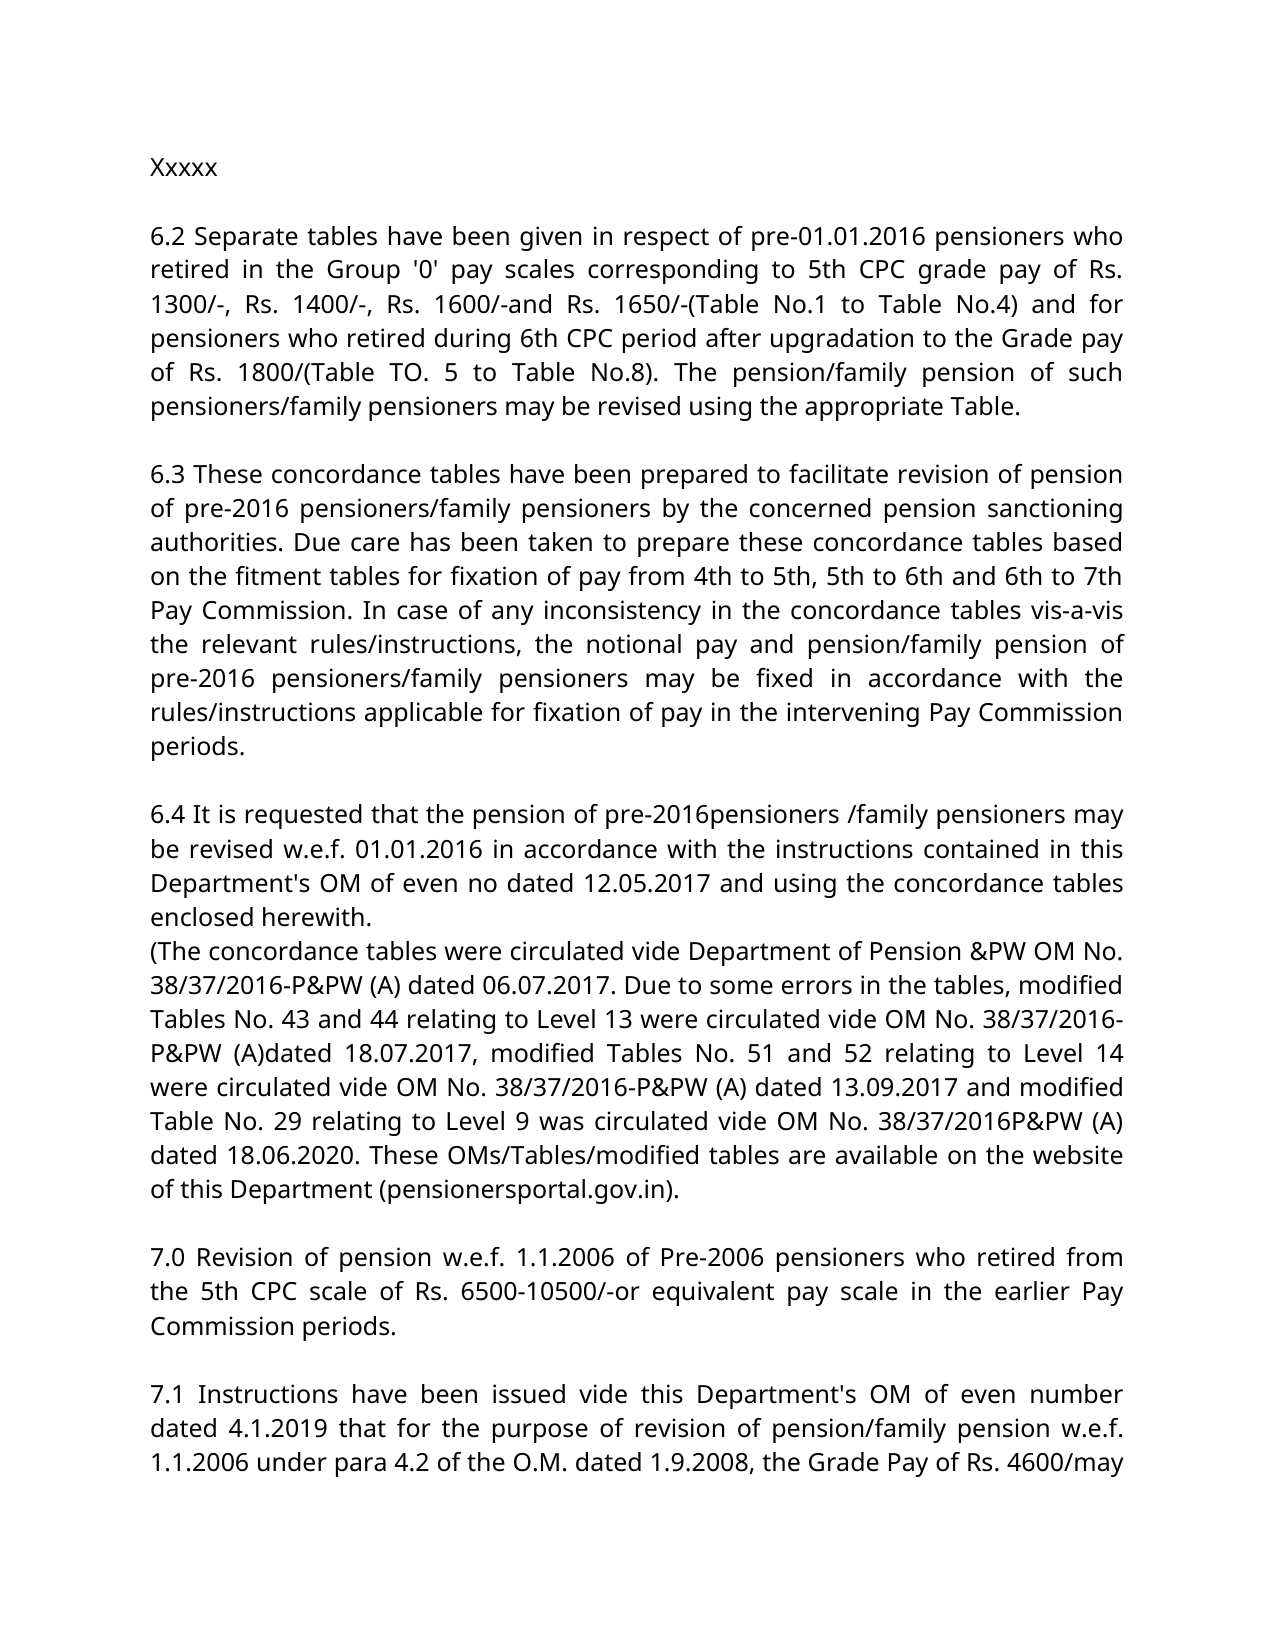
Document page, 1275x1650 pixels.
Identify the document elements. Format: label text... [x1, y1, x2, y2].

text (The concordance tables were circulated vide Department of Pension &PW OM No. 38/37/2016-P&PW (A) dated 06.07.2017. Due to some errors in the tables, modified Tables No. 43 and 44 relating to Level 13 were circulated vide OM No. 38/37/2016-P&PW (A)dated 18.07.2017, modified Tables No. 51 and 52 relating to Level 14 were circulated vide OM No. 38/37/2016-P&PW (A) dated 13.09.2017 and modified Table No. 29 relating to Level 9 was circulated vide OM No. 38/37/2016P&PW (A) dated 18.06.2020. These OMs/Tables/modified tables are available on the website of this Department (pensionersportal.gov.in). [150, 933, 1125, 1206]
text 6.3 These concordance tables have been prepared to facilitate revision of pension of pre-2016 pensioners/family pensioners by the concerned pension sanctioning authorities. Due care has been taken to prepare these concordance tables based on the fitment tables for fixation of pay from 4th to 5th, 5th to 6th and 6th to 7th Pay Commission. In case of any inconsistency in the concordance tables vis-a-vis the relevant rules/instructions, the notional pay and pension/family pension of pre-2016 pensioners/family pensioners may be fixed in accordance with the rules/instructions applicable for fixation of pay in the intervening Pay Commission periods. [150, 457, 1125, 763]
text 7.0 Revision of pension w.e.f. 1.1.2006 of Pre-2006 pensioners who retired from the 5th CPC scale of Rs. 6500-10500/-or equivalent pay scale in the earlier Pay Commission periods. [150, 1240, 1125, 1342]
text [150, 1376, 1125, 1478]
text 6.4 It is requested that the pension of pre-2016pensioners /family pensioners may be revised w.e.f. 01.01.2016 in accordance with the instructions contained in this Department's OM of even no dated 12.05.2017 and using the concordance tables enclosed herewith. [150, 797, 1125, 933]
text 6.2 Separate tables have been given in respect of pre-01.01.2016 pensioners who retired in the Group '0' pay scales corresponding to 5th CPC grade pay of Rs. 1300/-, Rs. 1400/-, Rs. 1600/-and Rs. 1650/-(Table No.1 to Table No.4) and for pensioners who retired during 6th CPC period after upgradation to the Grade pay of Rs. 1800/(Table TO. 5 to Table No.8). The pension/family pension of such pensioners/family pensioners may be revised using the appropriate Table. [150, 218, 1125, 422]
text Xxxxx [150, 150, 1125, 184]
